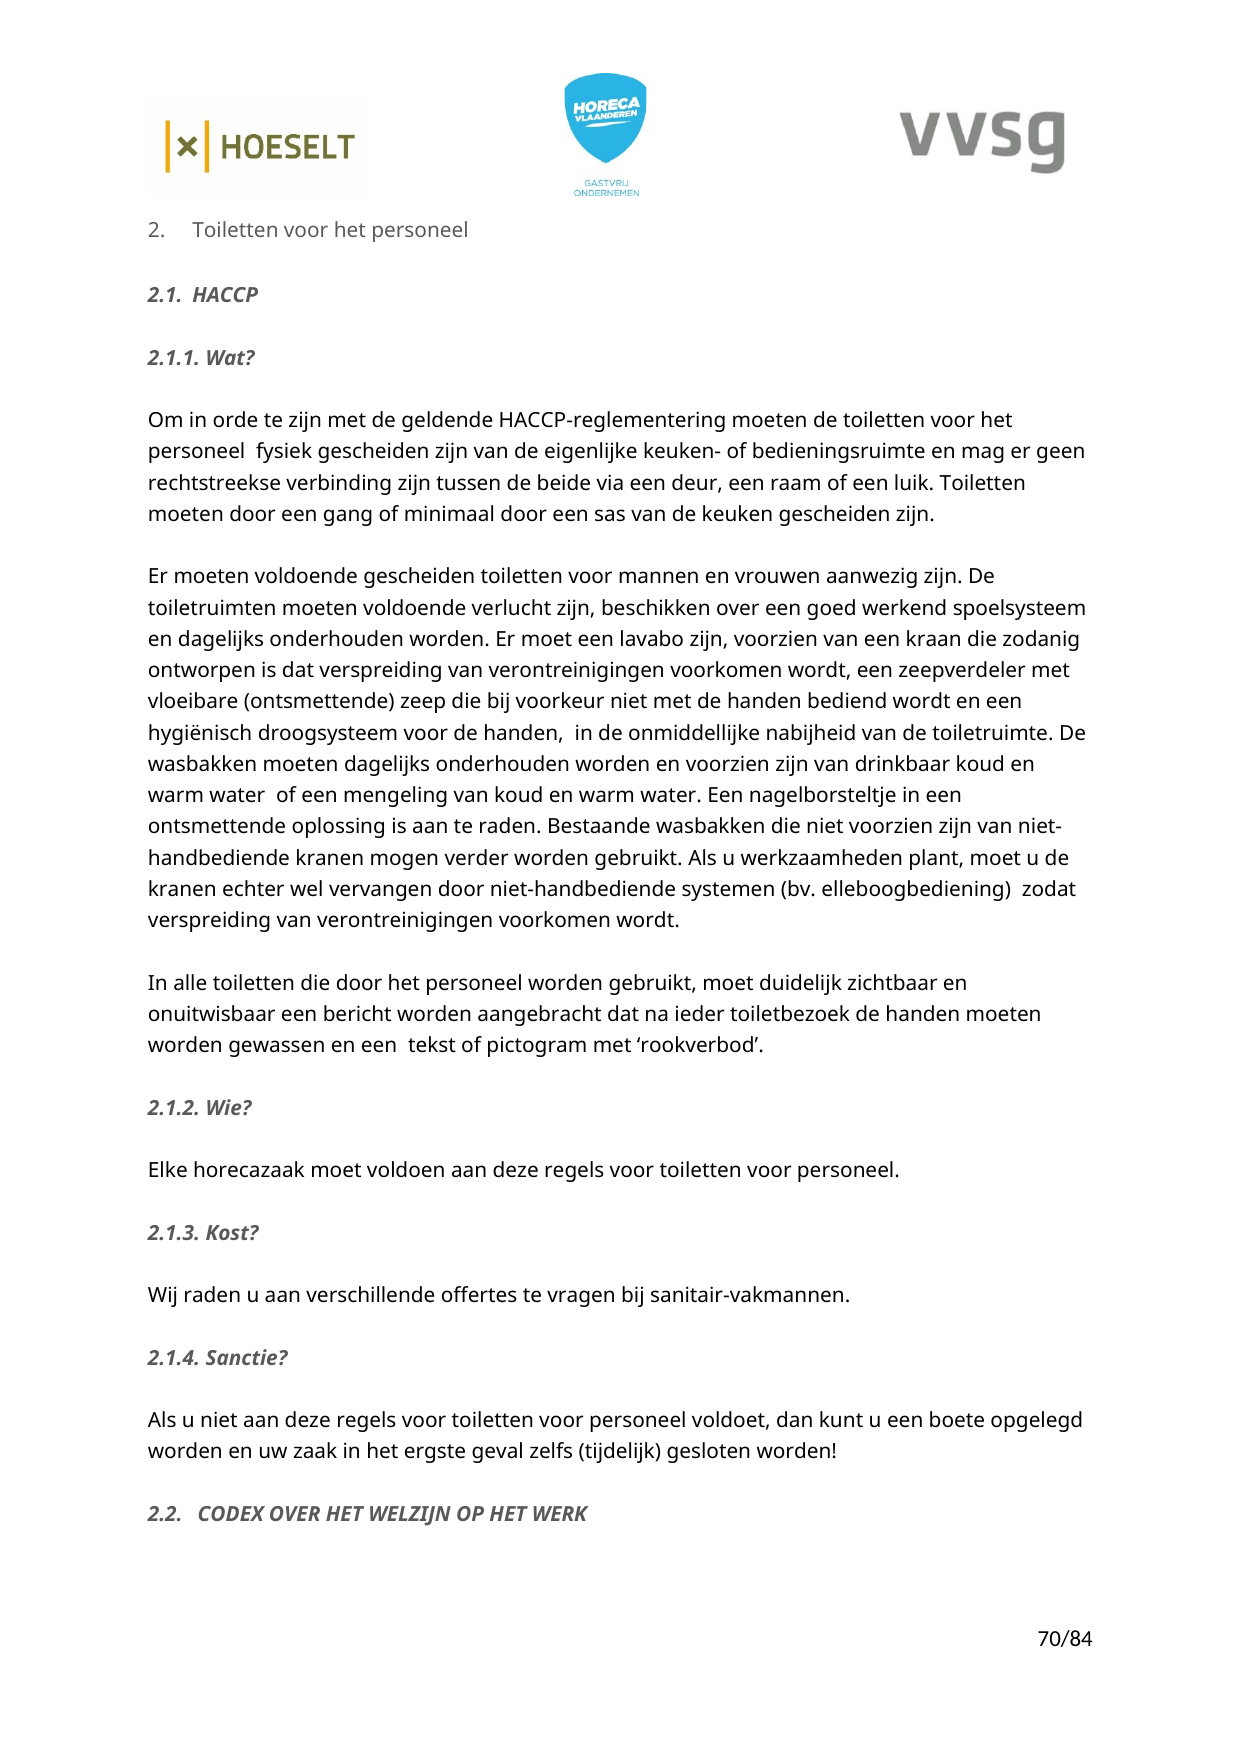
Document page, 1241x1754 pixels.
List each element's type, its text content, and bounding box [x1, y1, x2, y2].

subtitle 2. Toiletten voor het personeel [148, 212, 1093, 277]
picture [882, 93, 1082, 190]
text 2.1.1. Wat? [148, 340, 1093, 371]
text Elke horecazaak moet voldoen aan deze regels voor toiletten voor personeel. [148, 1152, 1093, 1184]
text Om in orde te zijn met de geldende HACCP-reglementering moeten de toiletten voor het personeel fysiek gescheiden zijn van de eigenlijke keuken- of bedieningsruimte en mag er geen rechtstreekse verbinding zijn tussen de beide via een deur, een raam of een luik. Toiletten moeten door een gang of minimaal door een sas van de keuken gescheiden zijn. [148, 402, 1093, 527]
text 2.2. CODEX OVER HET WELZIJN OP HET WERK [148, 1496, 1093, 1527]
text Wij raden u aan verschillende offertes te vragen bij sanitair-vakmannen. [148, 1277, 1093, 1309]
picture [564, 73, 647, 196]
text 2.1.4. Sanctie? [148, 1340, 1093, 1371]
text 2.1.3. Kost? [148, 1215, 1093, 1246]
text 2.1.2. Wie? [148, 1090, 1093, 1121]
picture [147, 96, 372, 196]
text In alle toiletten die door het personeel worden gebruikt, moet duidelijk zichtbaar en onuitwisbaar een bericht worden aangebracht dat na ieder toiletbezoek de handen moeten worden gewassen en een tekst of pictogram met ‘rookverbod’. [148, 965, 1093, 1059]
text Er moeten voldoende gescheiden toiletten voor mannen en vrouwen aanwezig zijn. De toiletruimten moeten voldoende verlucht zijn, beschikken over een goed werkend spoelsysteem en dagelijks onderhouden worden. Er moet een lavabo zijn, voorzien van een kraan die zodanig ontworpen is dat verspreiding van verontreinigingen voorkomen wordt, een zeepverdeler met vloeibare (ontsmettende) zeep die bij voorkeur niet met de handen bediend wordt en een hygiënisch droogsysteem voor de handen, in de onmiddellijke nabijheid van de toiletruimte. De wasbakken moeten dagelijks onderhouden worden en voorzien zijn van drinkbaar koud en warm water of een mengeling van koud en warm water. Een nagelborsteltje in een ontsmettende oplossing is aan te raden. Bestaande wasbakken die niet voorzien zijn van niet-handbediende kranen mogen verder worden gebruikt. Als u werkzaamheden plant, moet u de kranen echter wel vervangen door niet-handbediende systemen (bv. elleboogbediening) zodat verspreiding van verontreinigingen voorkomen wordt. [148, 559, 1093, 934]
text Als u niet aan deze regels voor toiletten voor personeel voldoet, dan kunt u een boete opgelegd worden en uw zaak in het ergste geval zelfs (tijdelijk) gesloten worden! [148, 1402, 1093, 1465]
text 2.1. HACCP [148, 277, 1093, 309]
